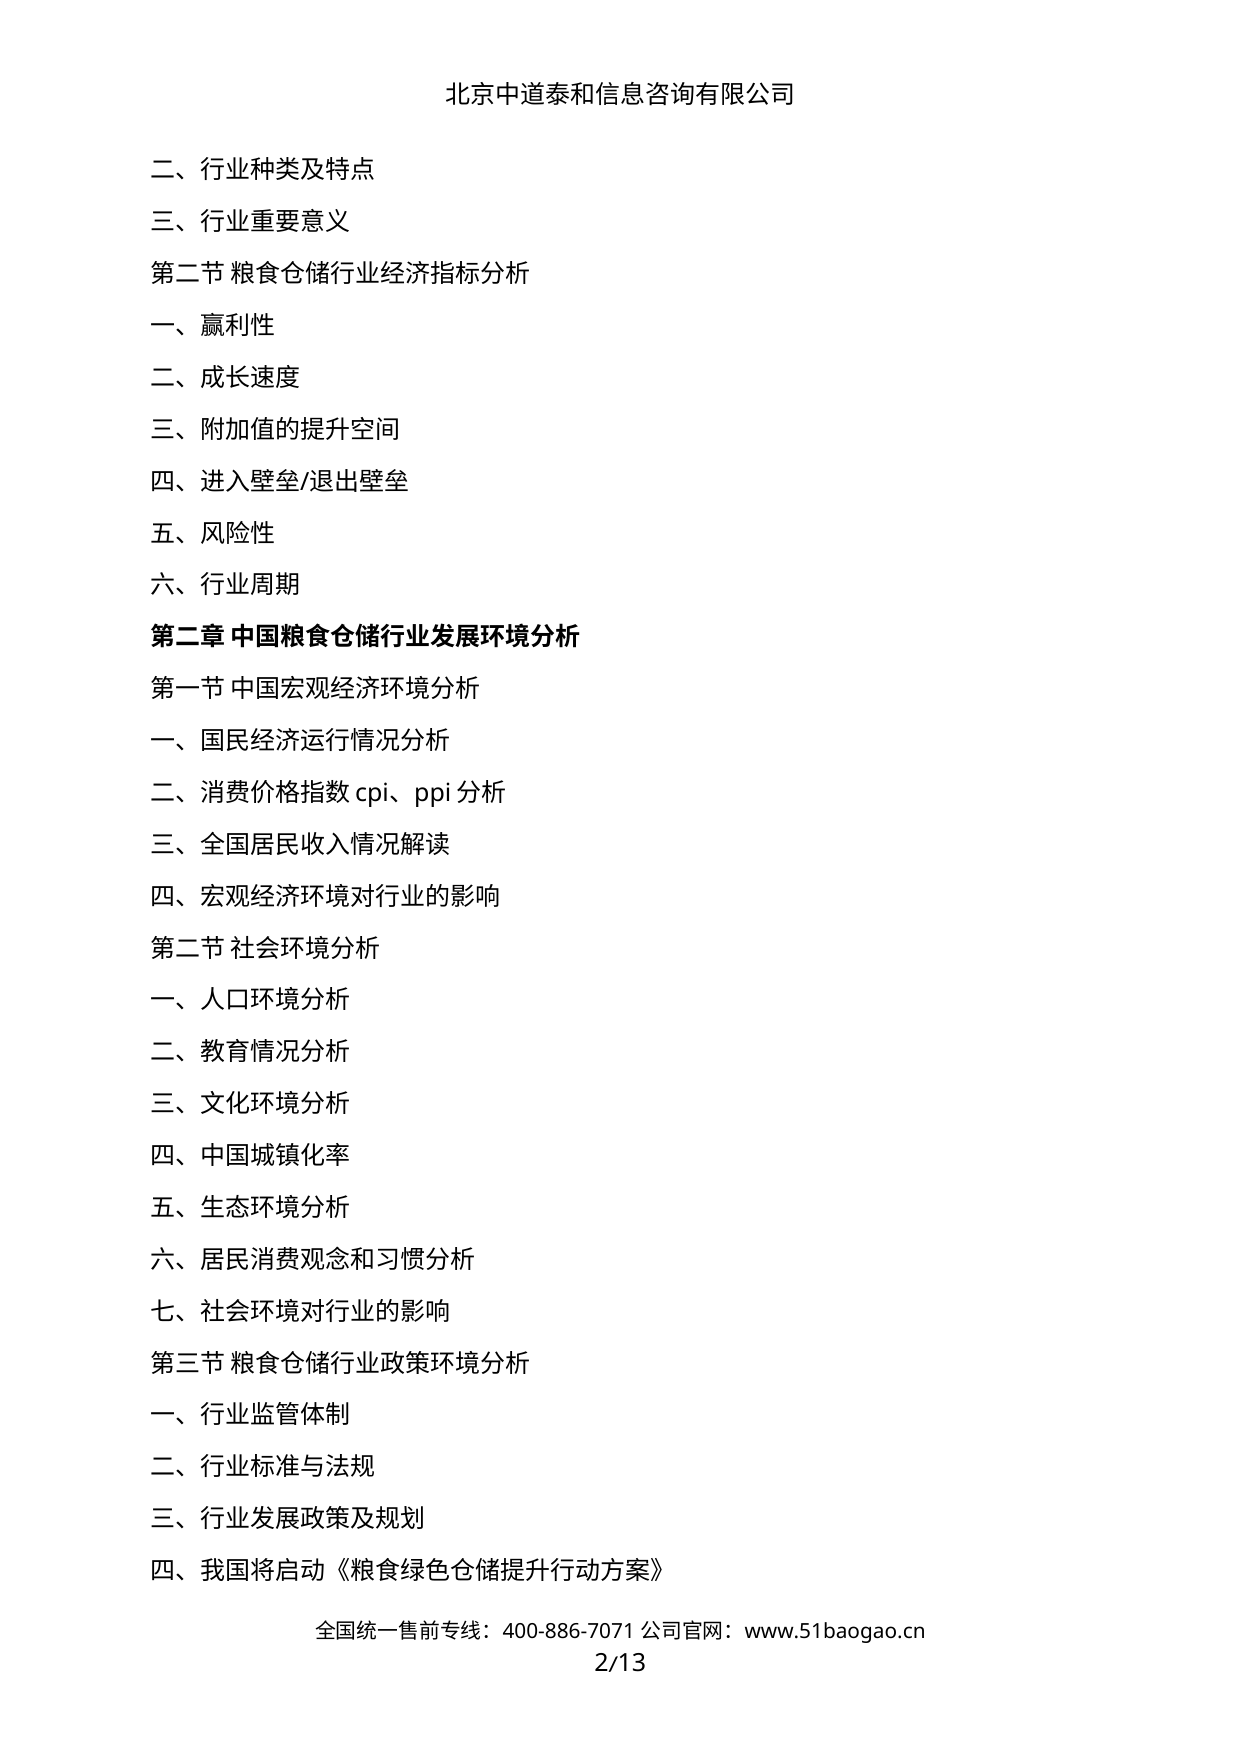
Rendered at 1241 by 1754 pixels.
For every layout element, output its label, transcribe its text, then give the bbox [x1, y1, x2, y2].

text 三、文化环境分析 [150, 1084, 1090, 1120]
text 第二节 社会环境分析 [150, 928, 1090, 964]
text 六、行业周期 [150, 565, 1090, 601]
text 二、教育情况分析 [150, 1032, 1090, 1068]
text 第一节 中国宏观经济环境分析 [150, 669, 1090, 705]
text 三、全国居民收入情况解读 [150, 824, 1090, 861]
text 一、赢利性 [150, 306, 1090, 342]
text 五、生态环境分析 [150, 1187, 1090, 1224]
text 三、行业发展政策及规划 [150, 1499, 1090, 1535]
text 五、风险性 [150, 513, 1090, 549]
text 四、中国城镇化率 [150, 1136, 1090, 1172]
text 第二节 粮食仓储行业经济指标分析 [150, 254, 1090, 290]
text 二、行业标准与法规 [150, 1447, 1090, 1483]
text 第三节 粮食仓储行业政策环境分析 [150, 1343, 1090, 1379]
text 四、我国将启动《粮食绿色仓储提升行动方案》 [150, 1551, 1090, 1587]
text 二、成长速度 [150, 357, 1090, 394]
text 七、社会环境对行业的影响 [150, 1291, 1090, 1327]
text 三、附加值的提升空间 [150, 409, 1090, 446]
text 六、居民消费观念和习惯分析 [150, 1239, 1090, 1276]
text 二、消费价格指数cpi、ppi分析 [150, 772, 1090, 809]
text 二、行业种类及特点 [150, 150, 1090, 186]
text 一、国民经济运行情况分析 [150, 721, 1090, 757]
text 一、行业监管体制 [150, 1395, 1090, 1431]
text 四、宏观经济环境对行业的影响 [150, 876, 1090, 912]
text 第二章 中国粮食仓储行业发展环境分析 [150, 617, 1090, 653]
text 四、进入壁垒/退出壁垒 [150, 461, 1090, 497]
text 三、行业重要意义 [150, 202, 1090, 238]
text 一、人口环境分析 [150, 980, 1090, 1016]
